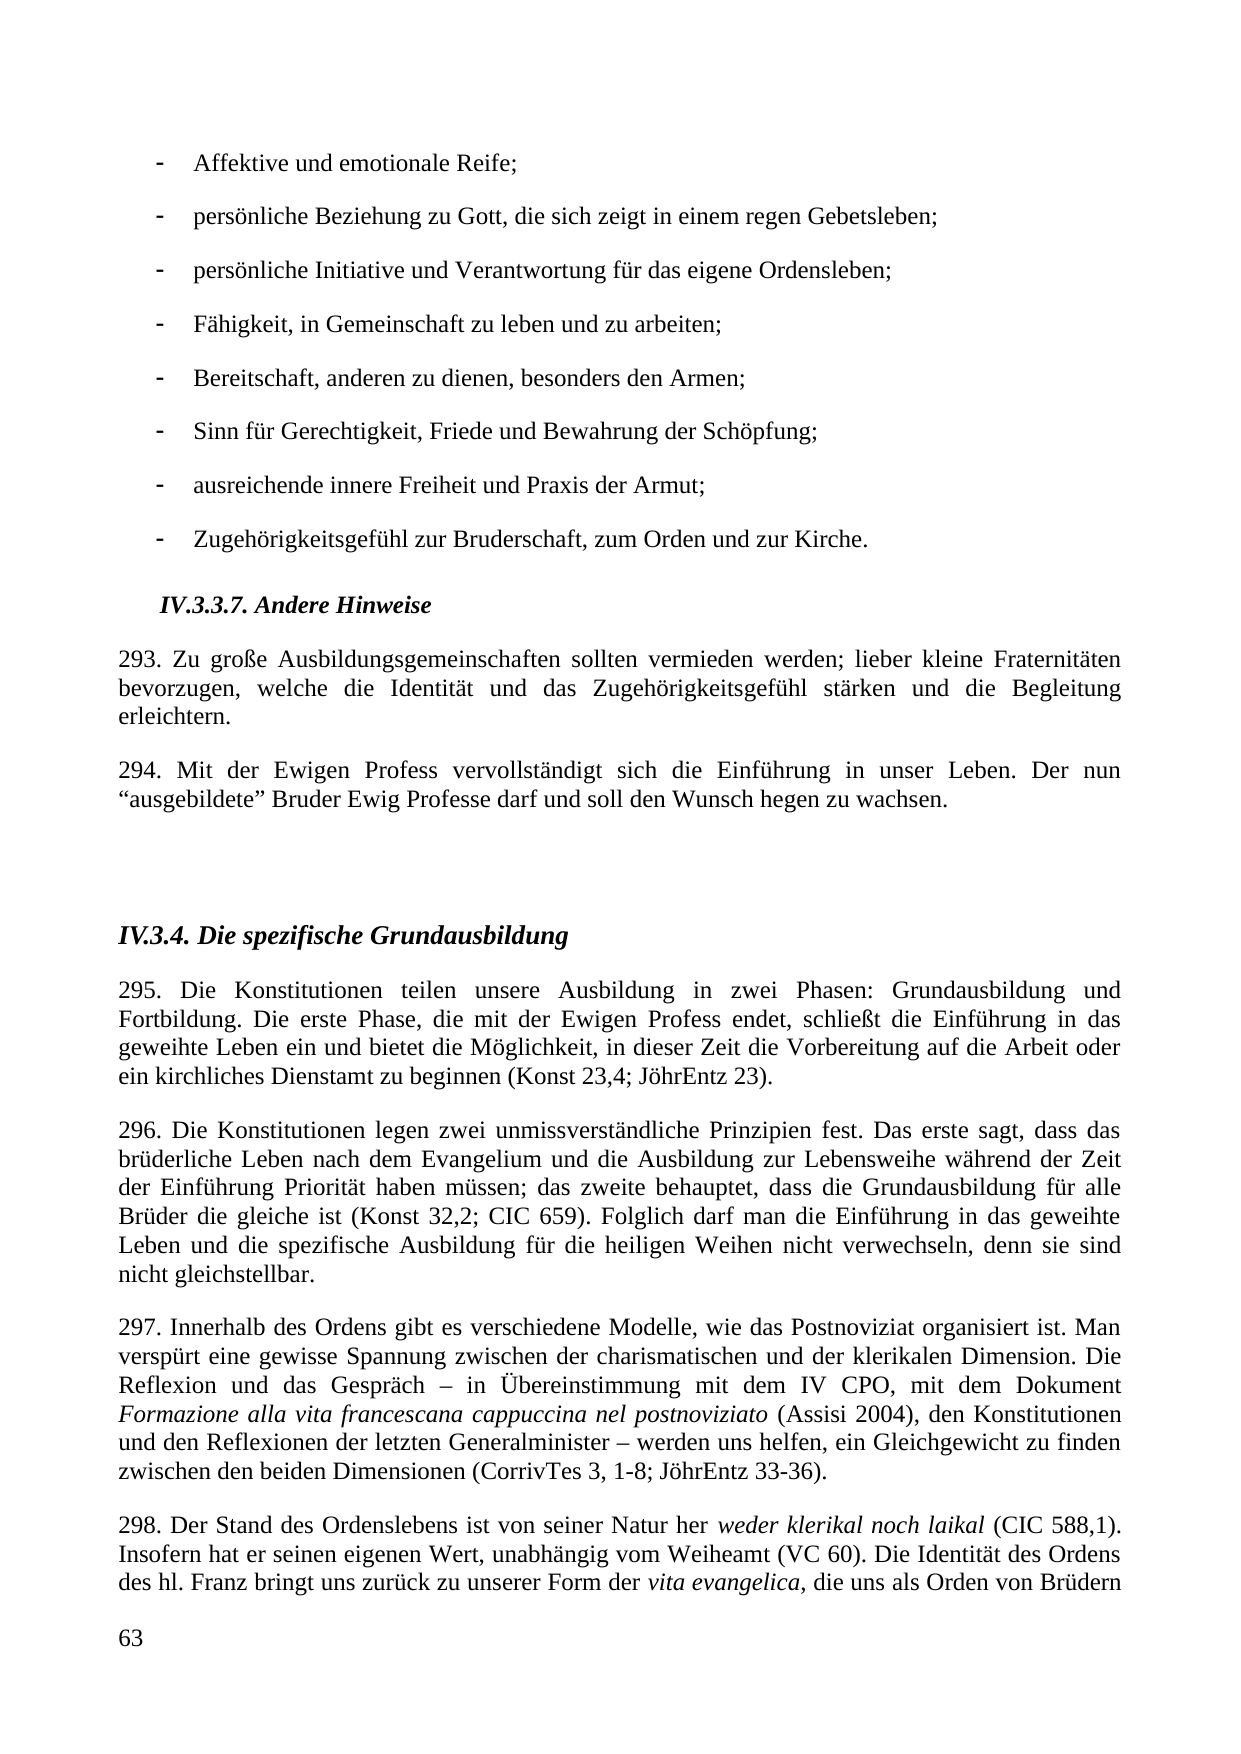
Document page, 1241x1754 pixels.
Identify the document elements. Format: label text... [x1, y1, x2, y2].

list Bereitschaft, anderen zu dienen, besonders den Armen; [156, 363, 1122, 391]
subtitle IV.3.4. Die spezifische Grundausbildung [118, 919, 1122, 950]
list ausreichende innere Freiheit und Praxis der Armut; [156, 470, 1122, 499]
text 297. Innerhalb des Ordens gibt es verschiedene Modelle, wie das Postnoviziat organisiert ist. Man verspürt eine gewisse Spannung zwischen der charismatischen und der klerikalen Dimension. Die Reflexion und das Gespräch – in Übereinstimmung mit dem IV CPO, mit dem Dokument Formazione alla vita francescana cappuccina nel postnoviziato (Assisi 2004), den Konstitutionen und den Reflexionen der letzten Generalminister – werden uns helfen, ein Gleichgewicht zu finden zwischen den beiden Dimensionen (CorrivTes 3, 1-8; JöhrEntz 33-36). [118, 1312, 1122, 1485]
list persönliche Beziehung zu Gott, die sich zeigt in einem regen Gebetsleben; [156, 201, 1122, 230]
list Zugehörigkeitsgefühl zur Bruderschaft, zum Orden und zur Kirche. [156, 524, 1122, 553]
list Affektive und emotionale Reife; [156, 148, 1122, 176]
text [118, 1510, 1122, 1596]
text IV.3.3.7. Andere Hinweise [159, 590, 1122, 619]
text 294. Mit der Ewigen Profess vervollständigt sich die Einführung in unser Leben. Der nun “ausgebildete” Bruder Ewig Professe darf und soll den Wunsch hegen zu wachsen. [118, 755, 1122, 813]
text 295. Die Konstitutionen teilen unsere Ausbildung in zwei Phasen: Grundausbildung und Fortbildung. Die erste Phase, die mit der Ewigen Profess endet, schließt die Einführung in das geweihte Leben ein und bietet die Möglichkeit, in dieser Zeit die Vorbereitung auf die Arbeit oder ein kirchliches Dienstamt zu beginnen (Konst 23,4; JöhrEntz 23). [118, 975, 1122, 1090]
text 293. Zu große Ausbildungsgemeinschaften sollten vermieden werden; lieber kleine Fraternitäten bevorzugen, welche die Identität und das Zugehörigkeitsgefühl stärken und die Begleitung erleichtern. [118, 644, 1122, 730]
list Fähigkeit, in Gemeinschaft zu leben und zu arbeiten; [156, 309, 1122, 338]
list persönliche Initiative und Verantwortung für das eigene Ordensleben; [156, 255, 1122, 284]
text 296. Die Konstitutionen legen zwei unmissverständliche Prinzipien fest. Das erste sagt, dass das brüderliche Leben nach dem Evangelium und die Ausbildung zur Lebensweihe während der Zeit der Einführung Priorität haben müssen; das zweite behauptet, dass die Grundausbildung für alle Brüder die gleiche ist (Konst 32,2; CIC 659). Folglich darf man die Einführung in das geweihte Leben und die spezifische Ausbildung für die heiligen Weihen nicht verwechseln, denn sie sind nicht gleichstellbar. [118, 1115, 1122, 1287]
list Sinn für Gerechtigkeit, Friede und Bewahrung der Schöpfung; [156, 416, 1122, 445]
